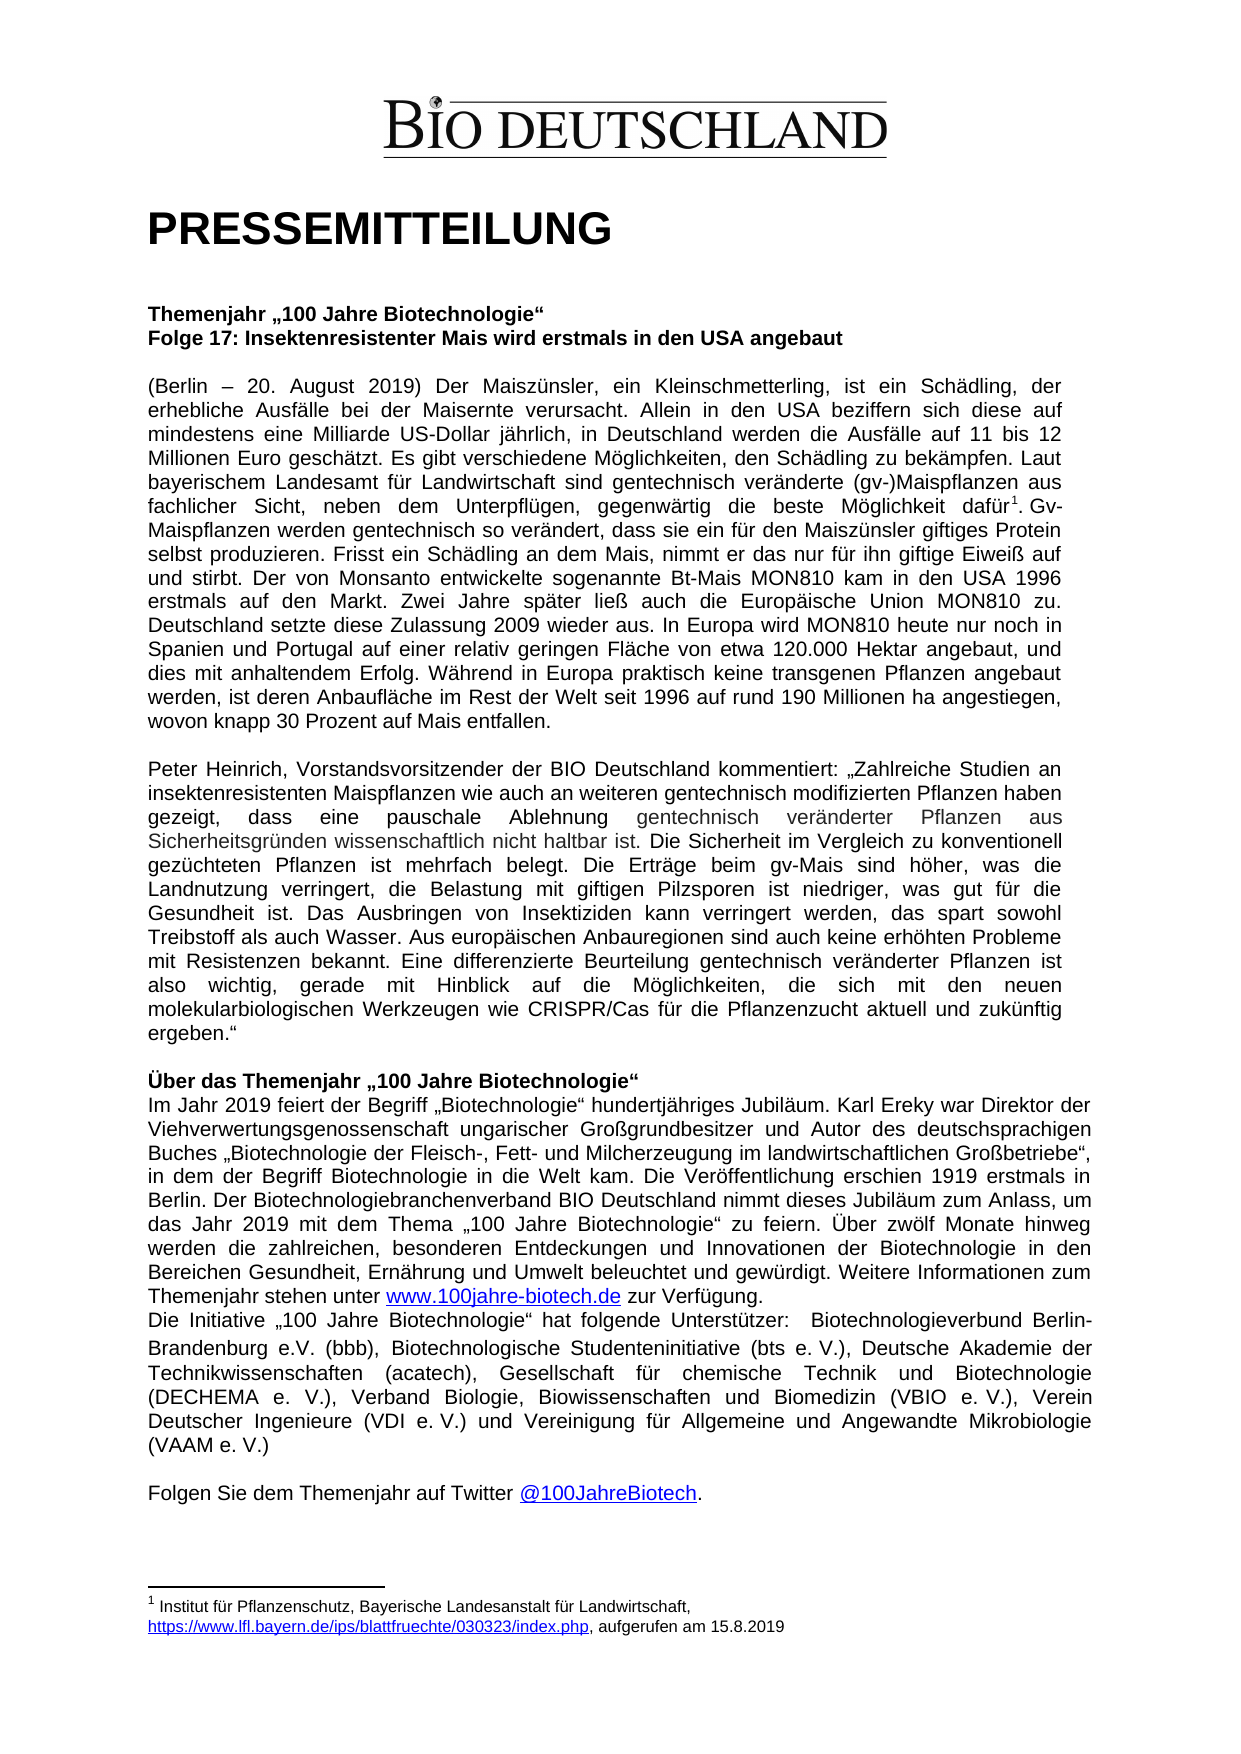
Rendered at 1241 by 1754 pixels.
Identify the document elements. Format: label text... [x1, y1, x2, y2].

list Über das Themenjahr „100 Jahre Biotechnologie“ [148, 1068, 1093, 1092]
text Peter Heinrich, Vorstandsvorsitzender der BIO Deutschland kommentiert: „Zahlreiche Studien an insektenresistenten Maispflanzen wie auch an weiteren gentechnisch modifizierten Pflanzen haben gezeigt, dass eine pauschale Ablehnung gentechnisch veränderter Pflanzen aus Sicherheitsgründen wissenschaftlich nicht haltbar ist. Die Sicherheit im Vergleich zu konventionell gezüchteten Pflanzen ist mehrfach belegt. Die Erträge beim gv-Mais sind höher, was die Landnutzung verringert, die Belastung mit giftigen Pilzsporen ist niedriger, was gut für die Gesundheit ist. Das Ausbringen von Insektiziden kann verringert werden, das spart sowohl Treibstoff als auch Wasser. Aus europäischen Anbauregionen sind auch keine erhöhten Probleme mit Resistenzen bekannt. Eine differenzierte Beurteilung gentechnisch veränderter Pflanzen ist also wichtig, gerade mit Hinblick auf die Möglichkeiten, die sich mit den neuen molekularbiologischen Werkzeugen wie CRISPR/Cas für die Pflanzenzucht aktuell und zukünftig ergeben.“ [148, 829, 1063, 1044]
list Im Jahr 2019 feiert der Begriff „Biotechnologie“ hundertjähriges Jubiläum. Karl Ereky war Direktor der Viehverwertungsgenossenschaft ungarischer Großgrundbesitzer und Autor des deutschsprachigen Buches „Biotechnologie der Fleisch-, Fett- und Milcherzeugung im landwirtschaftlichen Großbetriebe“, in dem der Begriff Biotechnologie in die Welt kam. Die Veröffentlichung erschien 1919 erstmals in Berlin. Der Biotechnologiebranchenverband BIO Deutschland nimmt dieses Jubiläum zum Anlass, um das Jahr 2019 mit dem Thema „100 Jahre Biotechnologie“ zu feiern. Über zwölf Monate hinweg werden die zahlreichen, besonderen Entdeckungen und Innovationen der Biotechnologie in den Bereichen Gesundheit, Ernährung und Umwelt beleuchtet und gewürdigt. Weitere Informationen zum Themenjahr stehen unter www.100jahre-biotech.de zur Verfügung. [148, 1092, 1093, 1308]
text Themenjahr „100 Jahre Biotechnologie“ [148, 302, 1092, 326]
text (Berlin – 20. August 2019) Der Maiszünsler, ein Kleinschmetterling, ist ein Schädling, der erhebliche Ausfälle bei der Maisernte verursacht. Allein in den USA beziffern sich diese auf mindestens eine Milliarde US-Dollar jährlich, in Deutschland werden die Ausfälle auf 11 bis 12 Millionen Euro geschätzt. Es gibt verschiedene Möglichkeiten, den Schädling zu bekämpfen. Laut bayerischem Landesamt für Landwirtschaft sind gentechnisch veränderte (gv-)Maispflanzen aus fachlicher Sicht, neben dem Unterpflügen, gegenwärtig die beste Möglichkeit dafür. Gv-Maispflanzen werden gentechnisch so verändert, dass sie ein für den Maiszünsler giftiges Protein selbst produzieren. Frisst ein Schädling an dem Mais, nimmt er das nur für ihn giftige Eiweiß auf und stirbt. Der von Monsanto entwickelte sogenannte Bt-Mais MON810 kam in den USA 1996 erstmals auf den Markt. Zwei Jahre später ließ auch die Europäische Union MON810 zu. Deutschland setzte diese Zulassung 2009 wieder aus. In Europa wird MON810 heute nur noch in Spanien und Portugal auf einer relativ geringen Fläche von etwa 120.000 Hektar angebaut, und dies mit anhaltendem Erfolg. Während in Europa praktisch keine transgenen Pflanzen angebaut werden, ist deren Anbaufläche im Rest der Welt seit 1996 auf rund 190 Millionen ha angestiegen, wovon knapp 30 Prozent auf Mais entfallen. [148, 374, 1063, 733]
list Die Initiative „100 Jahre Biotechnologie“ hat folgende Unterstützer: Biotechnologieverbund Berlin-Brandenburg e.V. (bbb), Biotechnologische Studenteninitiative (bts e. V.), Deutsche Akademie der Technikwissenschaften (acatech), Gesellschaft für chemische Technik und Biotechnologie (DECHEMA e. V.), Verband Biologie, Biowissenschaften und Biomedizin (VBIO e. V.), Verein Deutscher Ingenieure (VDI e. V.) und Vereinigung für Allgemeine und Angewandte Mikrobiologie (VAAM e. V.) [148, 1308, 1093, 1457]
list Folgen Sie dem Themenjahr auf Twitter @100JahreBiotech. [148, 1481, 1093, 1504]
picture [383, 96, 887, 158]
text PRESSEMITTEILUNG [148, 201, 1092, 254]
text Folge 17: Insektenresistenter Mais wird erstmals in den USA angebaut [148, 326, 1063, 350]
text Peter Heinrich, Vorstandsvorsitzender der BIO Deutschland kommentiert: „Zahlreiche Studien an insektenresistenten Maispflanzen wie auch an weiteren gentechnisch modifizierten Pflanzen haben gezeigt, dass eine pauschale Ablehnung gentechnisch veränderter Pflanzen aus Sicherheitsgründen wissenschaftlich nicht haltbar ist. Die Sicherheit im Vergleich zu konventionell gezüchteten Pflanzen ist mehrfach belegt. Die Erträge beim gv-Mais sind höher, was die Landnutzung verringert, die Belastung mit giftigen Pilzsporen ist niedriger, was gut für die Gesundheit ist. Das Ausbringen von Insektiziden kann verringert werden, das spart sowohl Treibstoff als auch Wasser. Aus europäischen Anbauregionen sind auch keine erhöhten Probleme mit Resistenzen bekannt. Eine differenzierte Beurteilung gentechnisch veränderter Pflanzen ist also wichtig, gerade mit Hinblick auf die Möglichkeiten, die sich mit den neuen molekularbiologischen Werkzeugen wie CRISPR/Cas für die Pflanzenzucht aktuell und zukünftig ergeben.“ [148, 757, 1063, 829]
